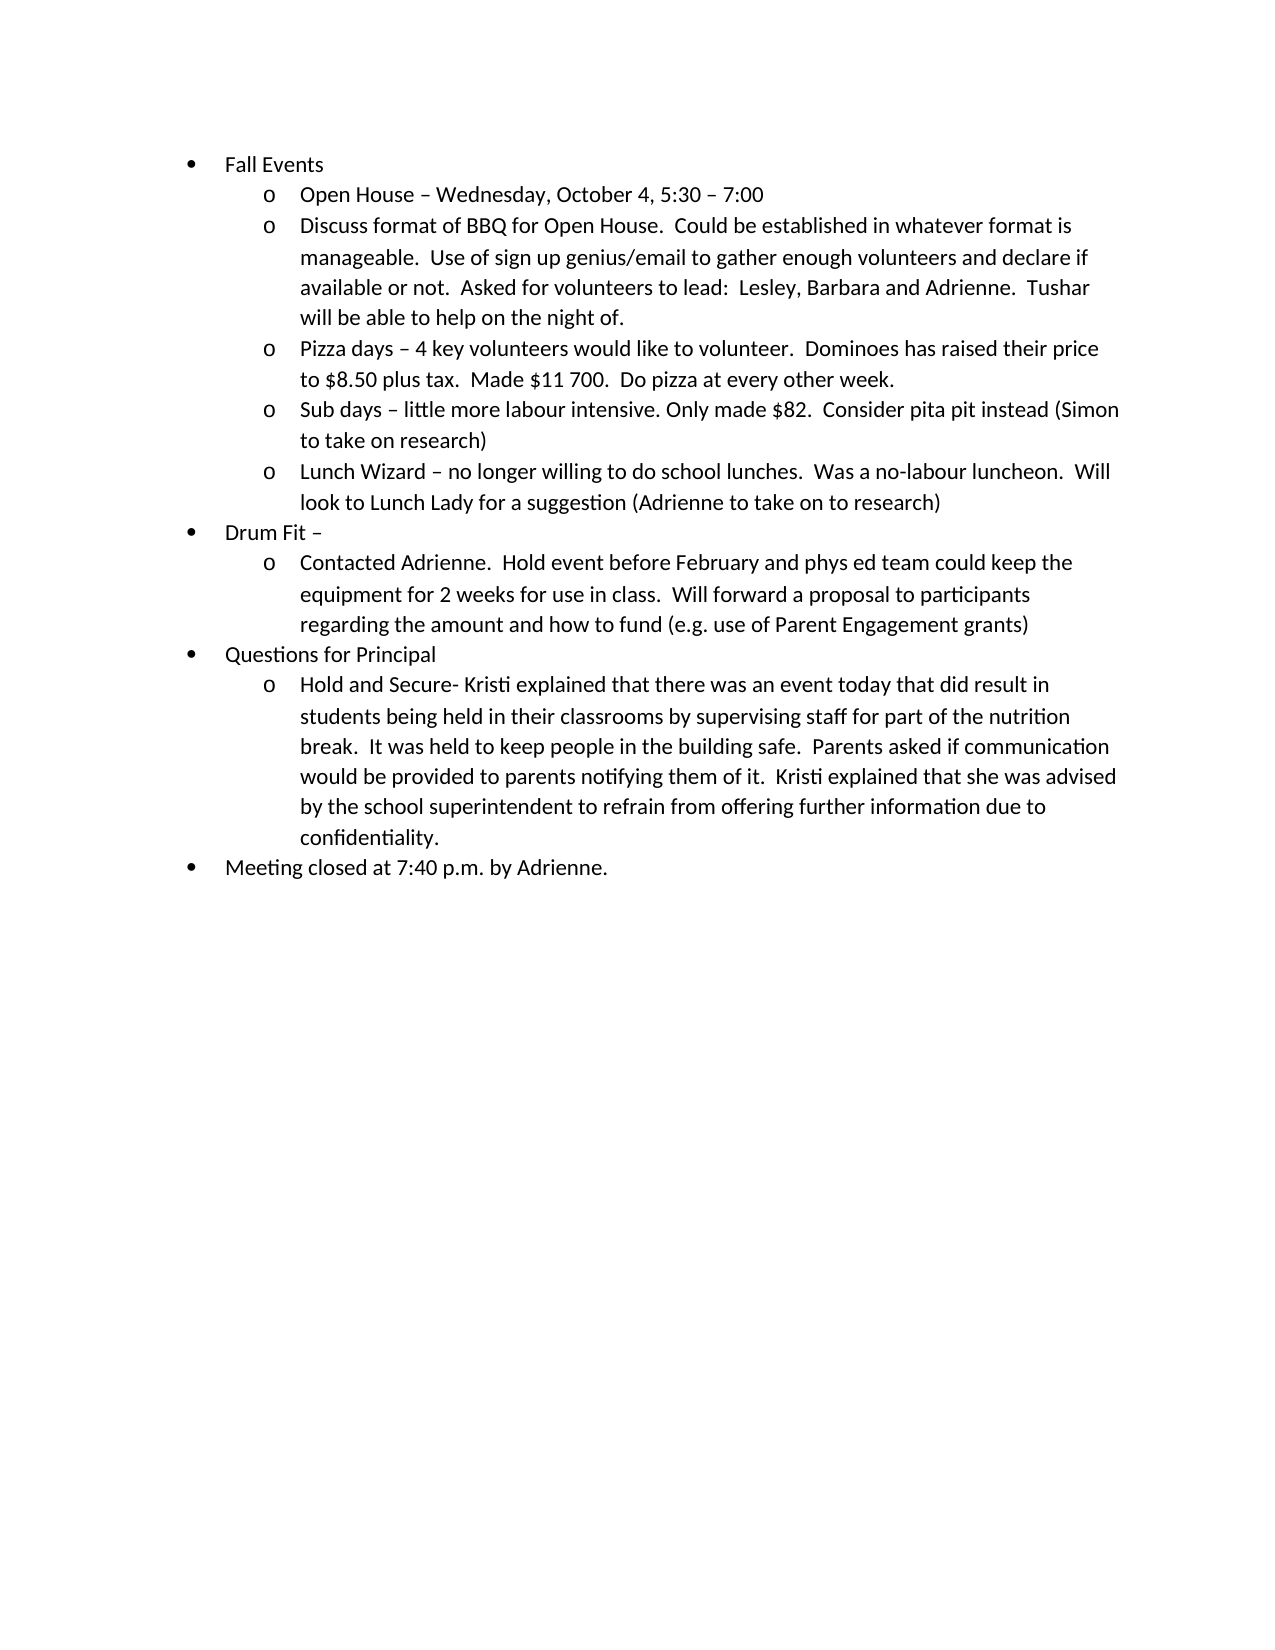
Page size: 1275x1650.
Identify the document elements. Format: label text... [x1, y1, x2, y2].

list Questions for Principal [187, 640, 1125, 668]
list Open House – Wednesday, October 4, 5:30 – 7:00 [262, 180, 1125, 209]
list Drum Fit – [187, 518, 1125, 546]
list Contacted Adrienne. Hold event before February and phys ed team could keep the equipment for 2 weeks for use in class. Will forward a proposal to participants regarding the amount and how to fund (e.g. use of Parent Engagement grants) [262, 548, 1125, 638]
list Fall Events [187, 150, 1125, 178]
list Discuss format of BBQ for Open House. Could be established in whatever format is manageable. Use of sign up genius/email to gather enough volunteers and declare if available or not. Asked for volunteers to lead: Lesley, Barbara and Adrienne. Tushar will be able to help on the night of. [262, 212, 1125, 331]
list Hold and Secure- Kristi explained that there was an event today that did result in students being held in their classrooms by supervising staff for part of the nutrition break. It was held to keep people in the building safe. Parents asked if communication would be provided to parents notifying them of it. Kristi explained that she was advised by the school superintendent to refrain from offering further information due to confidentiality. [262, 671, 1125, 851]
list Sub days – little more labour intensive. Only made $82. Consider pita pit instead (Simon to take on research) [262, 395, 1125, 454]
list Meeting closed at 7:40 p.m. by Adrienne. [187, 853, 1125, 881]
list Lunch Wizard – no longer willing to do school lunches. Was a no-labour luncheon. Will look to Lunch Lady for a suggestion (Adrienne to take on to research) [262, 457, 1125, 516]
list Pizza days – 4 key volunteers would like to volunteer. Dominoes has raised their price to $8.50 plus tax. Made $11 700. Do pizza at every other week. [262, 334, 1125, 393]
